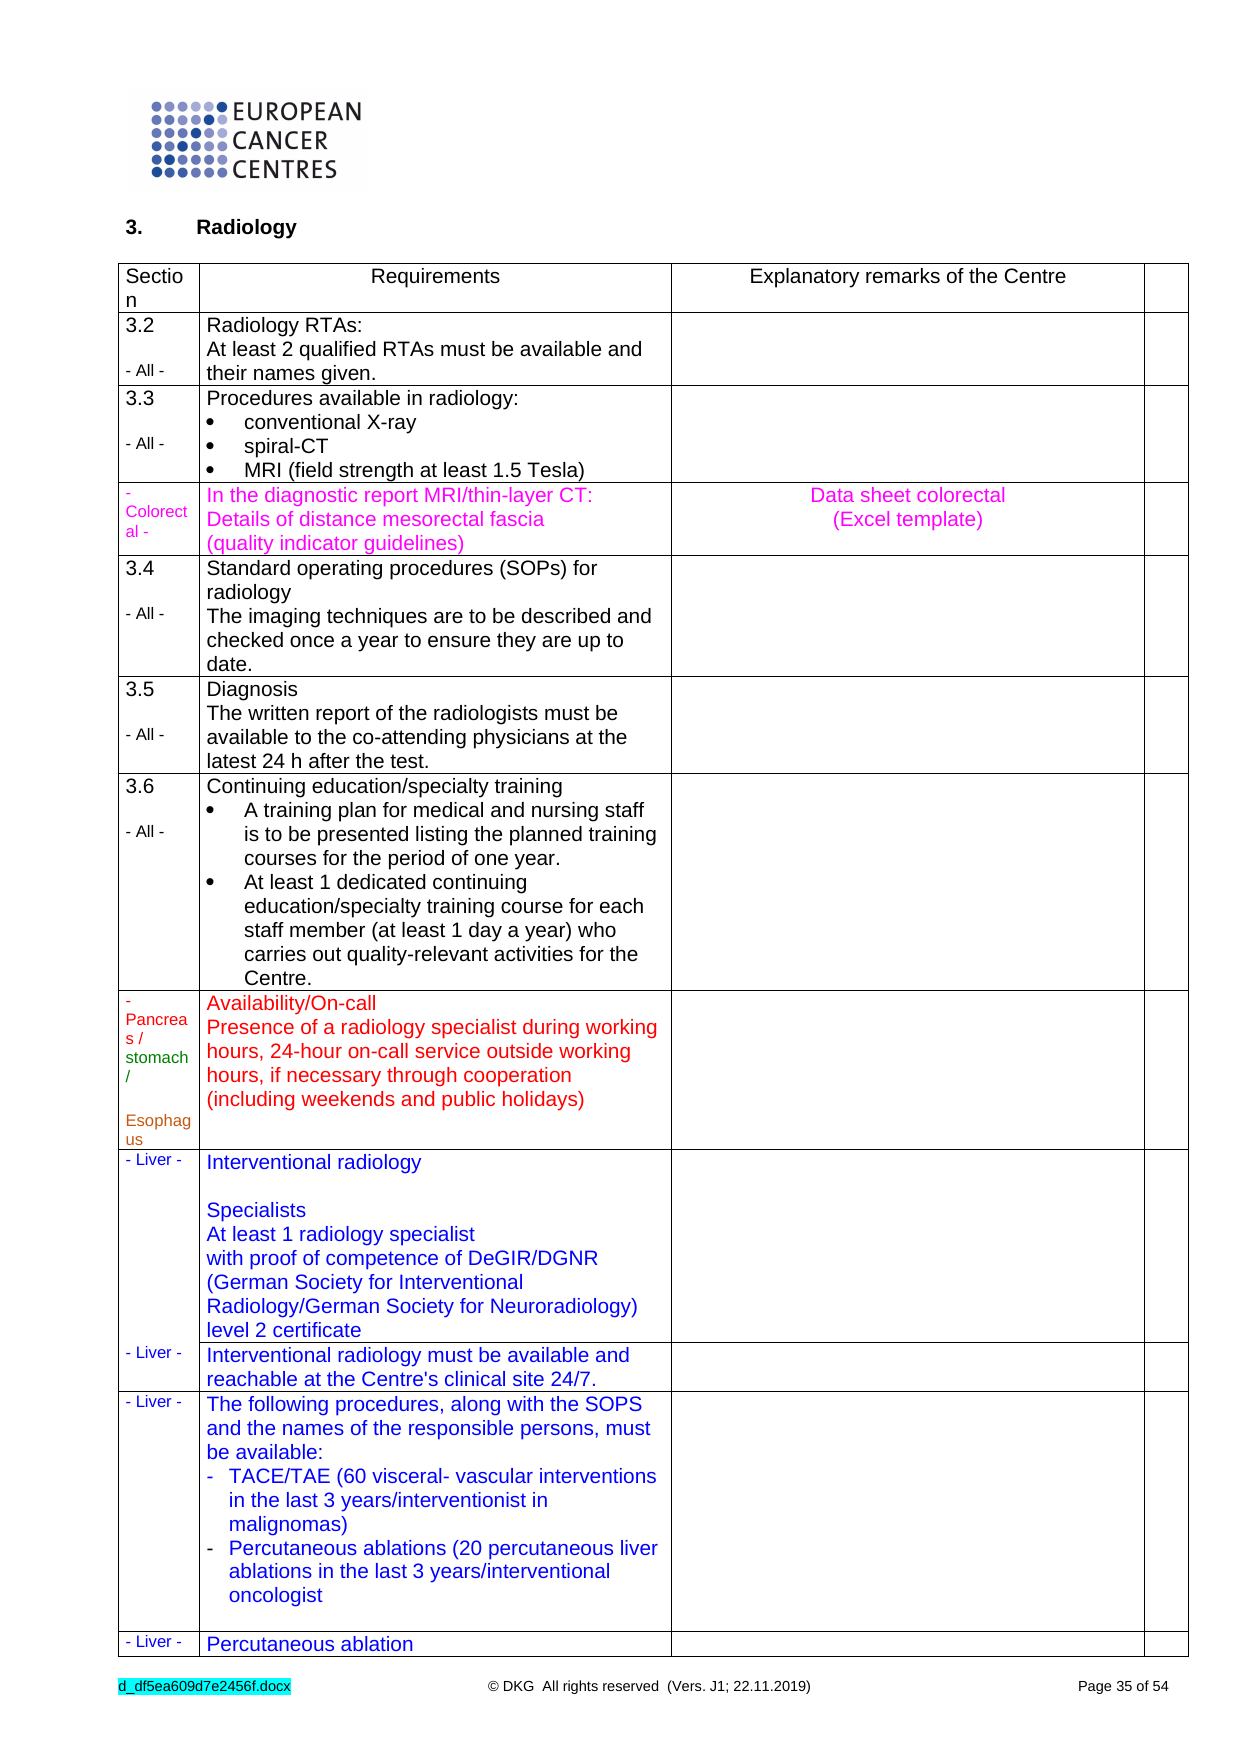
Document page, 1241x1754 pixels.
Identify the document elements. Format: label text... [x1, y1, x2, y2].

table_cell Continuing education/specialty training A training plan for medical and nursing staff is to be presented listing the planned training courses for the period of one year. At least 1 dedicated continuing education/specialty training course for each staff member (at least 1 day a year) who carries out quality-relevant activities for the Centre. [200, 774, 671, 989]
table_cell [1145, 1343, 1188, 1391]
table_cell [672, 556, 1144, 676]
table_cell [672, 1392, 1144, 1631]
table_cell [672, 991, 1144, 1149]
table_cell The following procedures, along with the SOPS and the names of the responsible persons, must be available: TACE/TAE (60 visceral- vascular interventions in the last 3 years/interventionist in malignomas) Percutaneous ablations (20 percutaneous liver ablations in the last 3 years/interventional oncologist [200, 1392, 671, 1631]
table_cell [672, 1150, 1144, 1342]
table_cell - Liver - [119, 1392, 199, 1631]
table_cell - Liver - [119, 1342, 199, 1391]
table_cell Interventional radiology Specialists At least 1 radiology specialist with proof of competence of DeGIR/DGNR (German Society for Interventional Radiology/German Society for Neuroradiology) level 2 certificate [200, 1150, 671, 1342]
table_cell Section [119, 264, 199, 312]
table_cell [672, 774, 1144, 989]
table_cell Availability/On-call Presence of a radiology specialist during working hours, 24-hour on-call service outside working hours, if necessary through cooperation (including weekends and public holidays) [200, 991, 671, 1149]
table_cell - Liver - [119, 1150, 199, 1342]
table_cell [1145, 1392, 1188, 1631]
table_cell [672, 313, 1144, 385]
table_cell [1145, 313, 1188, 385]
table_cell Explanatory remarks of the Centre [672, 264, 1144, 312]
table_cell Interventional radiology must be available and reachable at the Centre's clinical site 24/7. [200, 1343, 671, 1391]
table_cell - Pancreas / stomach / Esophagus [119, 991, 199, 1149]
table_cell Diagnosis The written report of the radiologists must be available to the co-attending physicians at the latest 24 h after the test. [200, 677, 671, 773]
table_cell [672, 386, 1144, 482]
table_cell [1145, 264, 1188, 312]
table_cell In the diagnostic report MRI/thin-layer CT: Details of distance mesorectal fascia (quality indicator guidelines) [200, 483, 671, 555]
table_cell [1145, 991, 1188, 1149]
table_cell - Colorectal - [119, 483, 199, 555]
table_cell [672, 1343, 1144, 1391]
table_cell Requirements [200, 264, 671, 312]
table_cell [1145, 556, 1188, 676]
table_cell [672, 1632, 1144, 1656]
table_header 3. Radiology [118, 215, 1188, 263]
table_cell 3.5 - All - [119, 677, 199, 773]
table_cell Procedures available in radiology: conventional X-ray spiral-CT MRI (field strength at least 1.5 Tesla) [200, 386, 671, 482]
table_cell [1145, 386, 1188, 482]
table_cell Data sheet colorectal (Excel template) [672, 483, 1144, 555]
table_cell [1145, 677, 1188, 773]
table_cell [1145, 774, 1188, 989]
picture [129, 88, 367, 192]
table_cell 3.6 - All - [119, 774, 199, 989]
table_cell [1145, 1632, 1188, 1656]
table_cell - Liver - [119, 1632, 199, 1656]
table_cell [1145, 483, 1188, 555]
table_cell Radiology RTAs: At least 2 qualified RTAs must be available and their names given. [200, 313, 671, 385]
table_cell 3.2 - All - [119, 313, 199, 385]
table_cell 3.4 - All - [119, 556, 199, 676]
table_cell Standard operating procedures (SOPs) for radiology The imaging techniques are to be described and checked once a year to ensure they are up to date. [200, 556, 671, 676]
table_cell [672, 677, 1144, 773]
table_cell [1145, 1150, 1188, 1342]
table_cell 3.3 - All - [119, 386, 199, 482]
